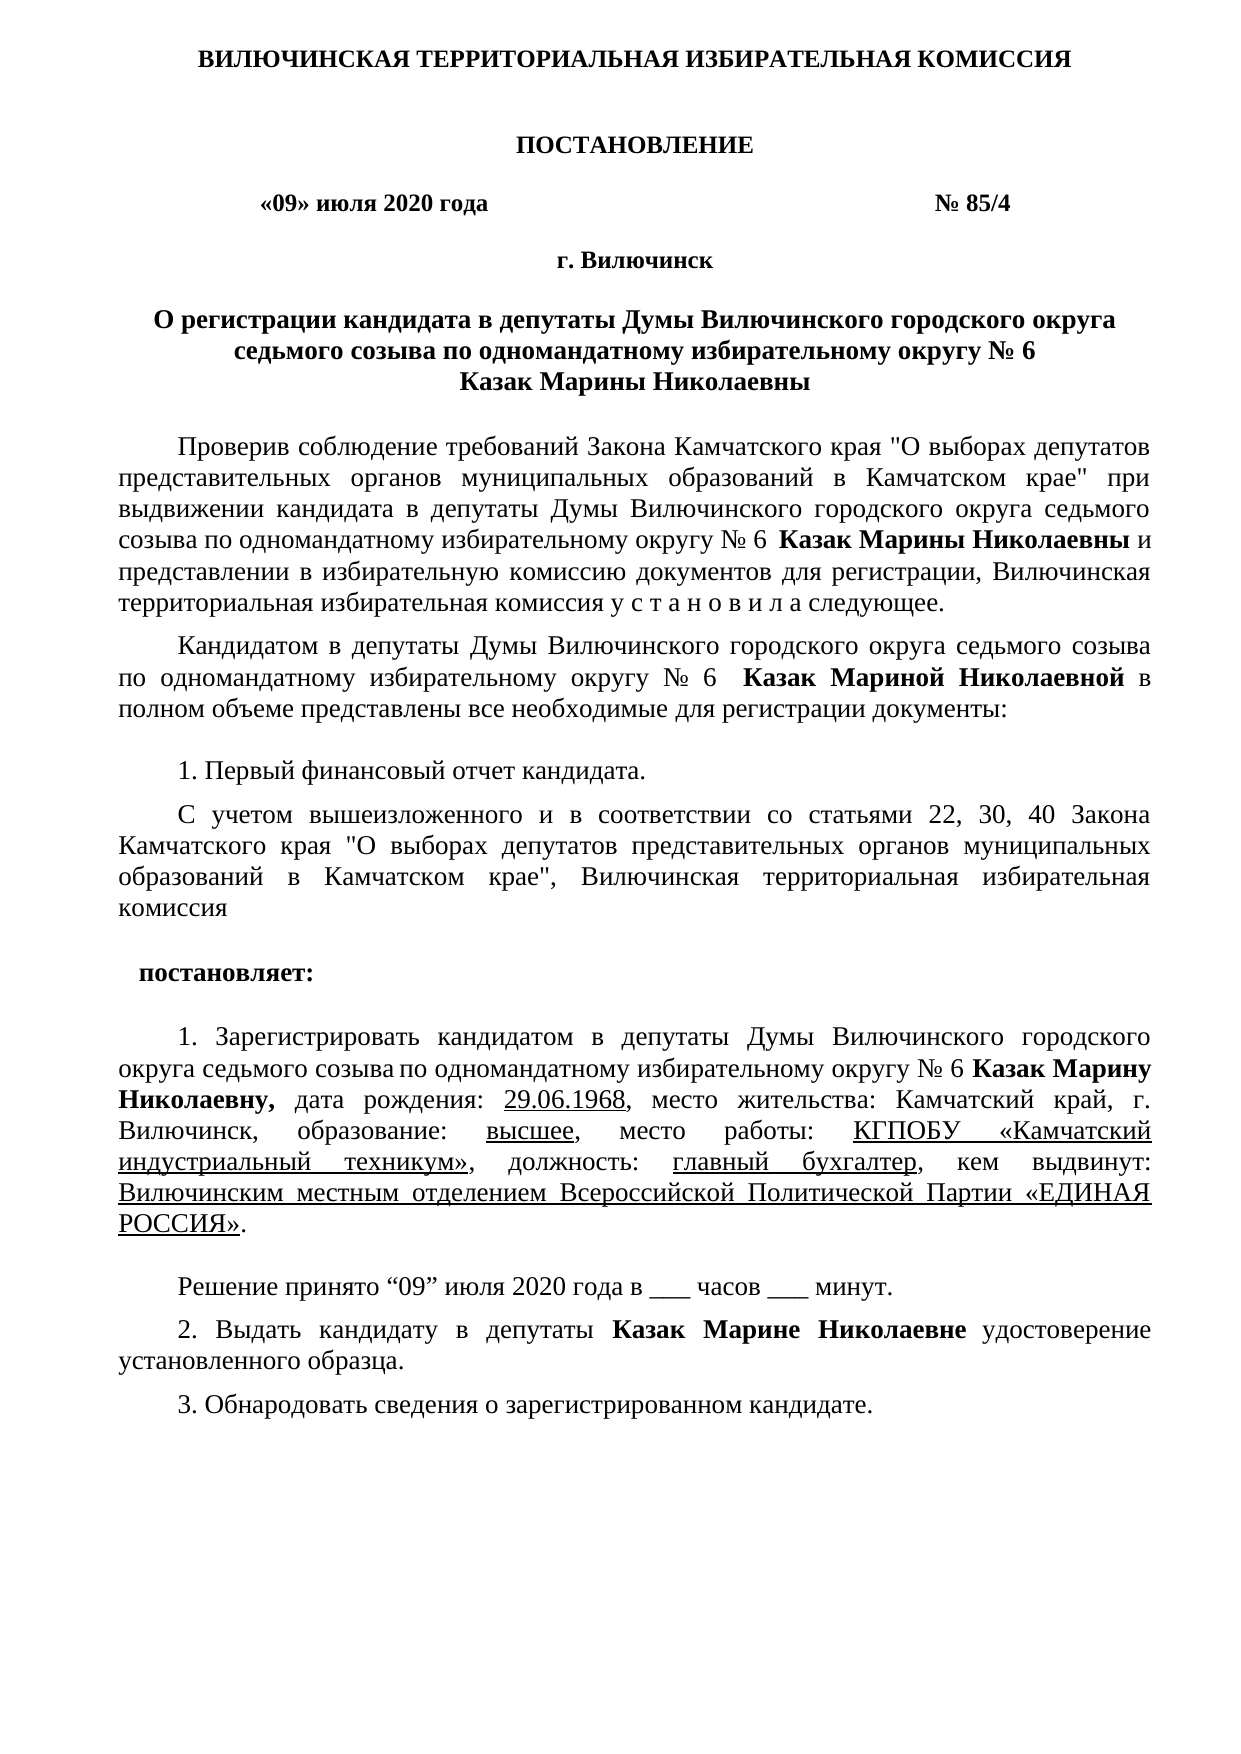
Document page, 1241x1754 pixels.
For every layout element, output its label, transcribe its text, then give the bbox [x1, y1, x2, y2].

text О регистрации кандидата в депутаты Думы Вилючинского городского округа седьмого созыва по одномандатному избирательному округу № 6 [118, 303, 1152, 365]
text постановляет: [118, 956, 1152, 987]
text ПОСТАНОВЛЕНИЕ [118, 131, 1152, 159]
text Казак Марины Николаевны [118, 365, 1152, 397]
text 1. Зарегистрировать кандидатом в депутаты Думы Вилючинского городского округа седьмого созыва по одномандатному избирательному округу № 6 Казак Марину Николаевну, дата рождения: 29.06.1968, место жительства: Камчатский край, г. Вилючинск, образование: высшее, место работы: КГПОБУ «Камчатский индустриальный техникум», должность: главный бухгалтер, кем выдвинут: Вилючинским местным отделением Всероссийской Политической Партии «ЕДИНАЯ РОССИЯ». [118, 1021, 1152, 1203]
text «09» июля 2020 года № 85/4 [118, 188, 1152, 217]
text 3. Обнародовать сведения о зарегистрированном кандидате. [118, 1388, 1152, 1419]
text Проверив соблюдение требований Закона Камчатского края "О выборах депутатов представительных органов муниципальных образований в Камчатском крае" при выдвижении кандидата в депутаты Думы Вилючинского городского округа седьмого созыва по одномандатному избирательному округу № 6 Казак Марины Николаевны и представлении в избирательную комиссию документов для регистрации, Вилючинская территориальная избирательная комиссия у с т а н о в и л а следующее. [118, 430, 1152, 617]
text ВИЛЮЧИНСКАЯ ТЕРРИТОРИАЛЬНАЯ ИЗБИРАТЕЛЬНАЯ КОМИССИЯ [118, 44, 1152, 73]
text 1. Зарегистрировать кандидатом в депутаты Думы Вилючинского городского округа седьмого созыва по одномандатному избирательному округу № 6 Казак Марину Николаевну, дата рождения: 29.06.1968, место жительства: Камчатский край, г. Вилючинск, образование: высшее, место работы: КГПОБУ «Камчатский индустриальный техникум», должность: главный бухгалтер, кем выдвинут: Вилючинским местным отделением Всероссийской Политической Партии «ЕДИНАЯ РОССИЯ». [118, 1205, 1152, 1238]
text г. Вилючинск [118, 246, 1152, 274]
text Решение принято “09” июля 2020 года в ___ часов ___ минут. [118, 1270, 1152, 1301]
text 1. Первый финансовый отчет кандидата. [118, 754, 1152, 785]
text С учетом вышеизложенного и в соответствии со статьями 22, 30, 40 Закона Камчатского края "О выборах депутатов представительных органов муниципальных образований в Камчатском крае", Вилючинская территориальная избирательная комиссия [118, 798, 1152, 922]
text Кандидатом в депутаты Думы Вилючинского городского округа седьмого созыва по одномандатному избирательному округу № 6 Казак Мариной Николаевной в полном объеме представлены все необходимые для регистрации документы: [118, 629, 1152, 723]
text 2. Выдать кандидату в депутаты Казак Марине Николаевне удостоверение установленного образца. [118, 1313, 1152, 1376]
